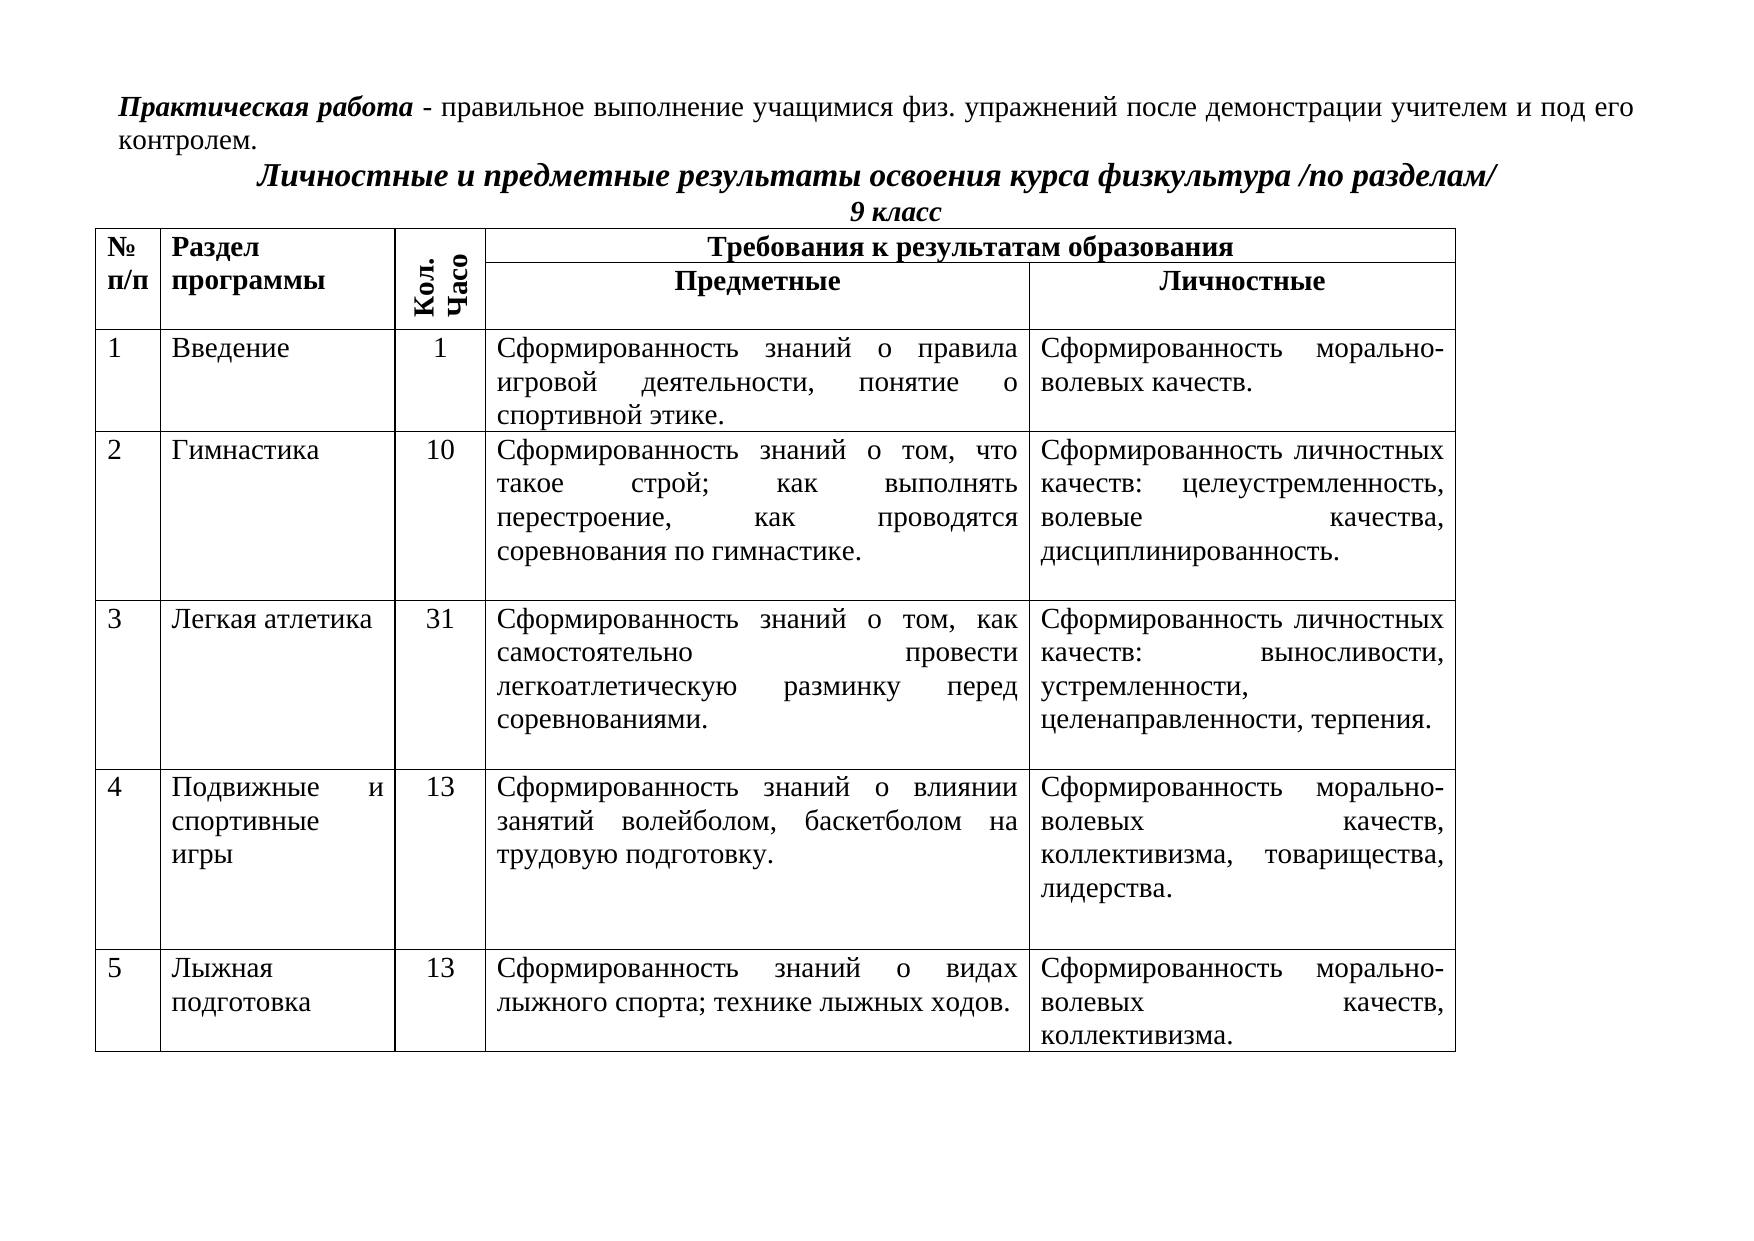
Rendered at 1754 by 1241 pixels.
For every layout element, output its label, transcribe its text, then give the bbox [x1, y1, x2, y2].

table_cell 1 [96, 330, 160, 431]
table_cell Введение [161, 330, 394, 431]
table_cell 2 [96, 432, 160, 600]
table_cell Легкая атлетика [161, 601, 394, 768]
table_cell 3 [96, 601, 160, 768]
table_header Кол. Часов [396, 229, 485, 329]
table_cell Предметные [486, 263, 1029, 329]
table_cell 13 [396, 950, 485, 1051]
table_cell Сформированность личностных качеств: целеустремленность, волевые качества, дисциплинированность. [1030, 432, 1455, 600]
table_cell Сформированность знаний о том, что такое строй; как выполнять перестроение, как проводятся соревнования по гимнастике. [486, 432, 1029, 600]
table_cell 5 [96, 950, 160, 1051]
table_cell 31 [396, 601, 485, 768]
table_cell Личностные [1030, 263, 1455, 329]
table_cell Сформированность морально-волевых качеств. [1030, 330, 1455, 431]
table_cell Сформированность морально-волевых качеств, коллективизма, товарищества, лидерства. [1030, 770, 1455, 949]
table_cell Сформированность морально-волевых качеств, коллективизма. [1030, 950, 1455, 1051]
text Практическая работа - правильное выполнение учащимися физ. упражнений после демонстрации учителем и под его контролем. [118, 89, 1636, 156]
text Личностные и предметные результаты освоения курса физкультура /по разделам/ [118, 156, 1636, 194]
table_header Раздел программы [161, 229, 394, 329]
table_cell 13 [396, 770, 485, 949]
table_header Требования к результатам образования [486, 229, 1455, 262]
table_cell Лыжная подготовка [161, 950, 394, 1051]
table_cell 4 [96, 770, 160, 949]
table_cell Сформированность знаний о влиянии занятий волейболом, баскетболом на трудовую подготовку. [486, 770, 1029, 949]
table_cell 1 [396, 330, 485, 431]
table_cell Сформированность знаний о видах лыжного спорта; технике лыжных ходов. [486, 950, 1029, 1051]
table_cell Сформированность личностных качеств: выносливости, устремленности, целенаправленности, терпения. [1030, 601, 1455, 768]
table_cell Сформированность знаний о том, как самостоятельно провести легкоатлетическую разминку перед соревнованиями. [486, 601, 1029, 768]
table_cell Подвижные и спортивные игры [161, 770, 394, 949]
table_cell Гимнастика [161, 432, 394, 600]
table_cell 10 [396, 432, 485, 600]
table_cell Сформированность знаний о правила игровой деятельности, понятие о спортивной этике. [486, 330, 1029, 431]
table_header № п/п [96, 229, 160, 329]
text 9 класс [156, 194, 1636, 228]
